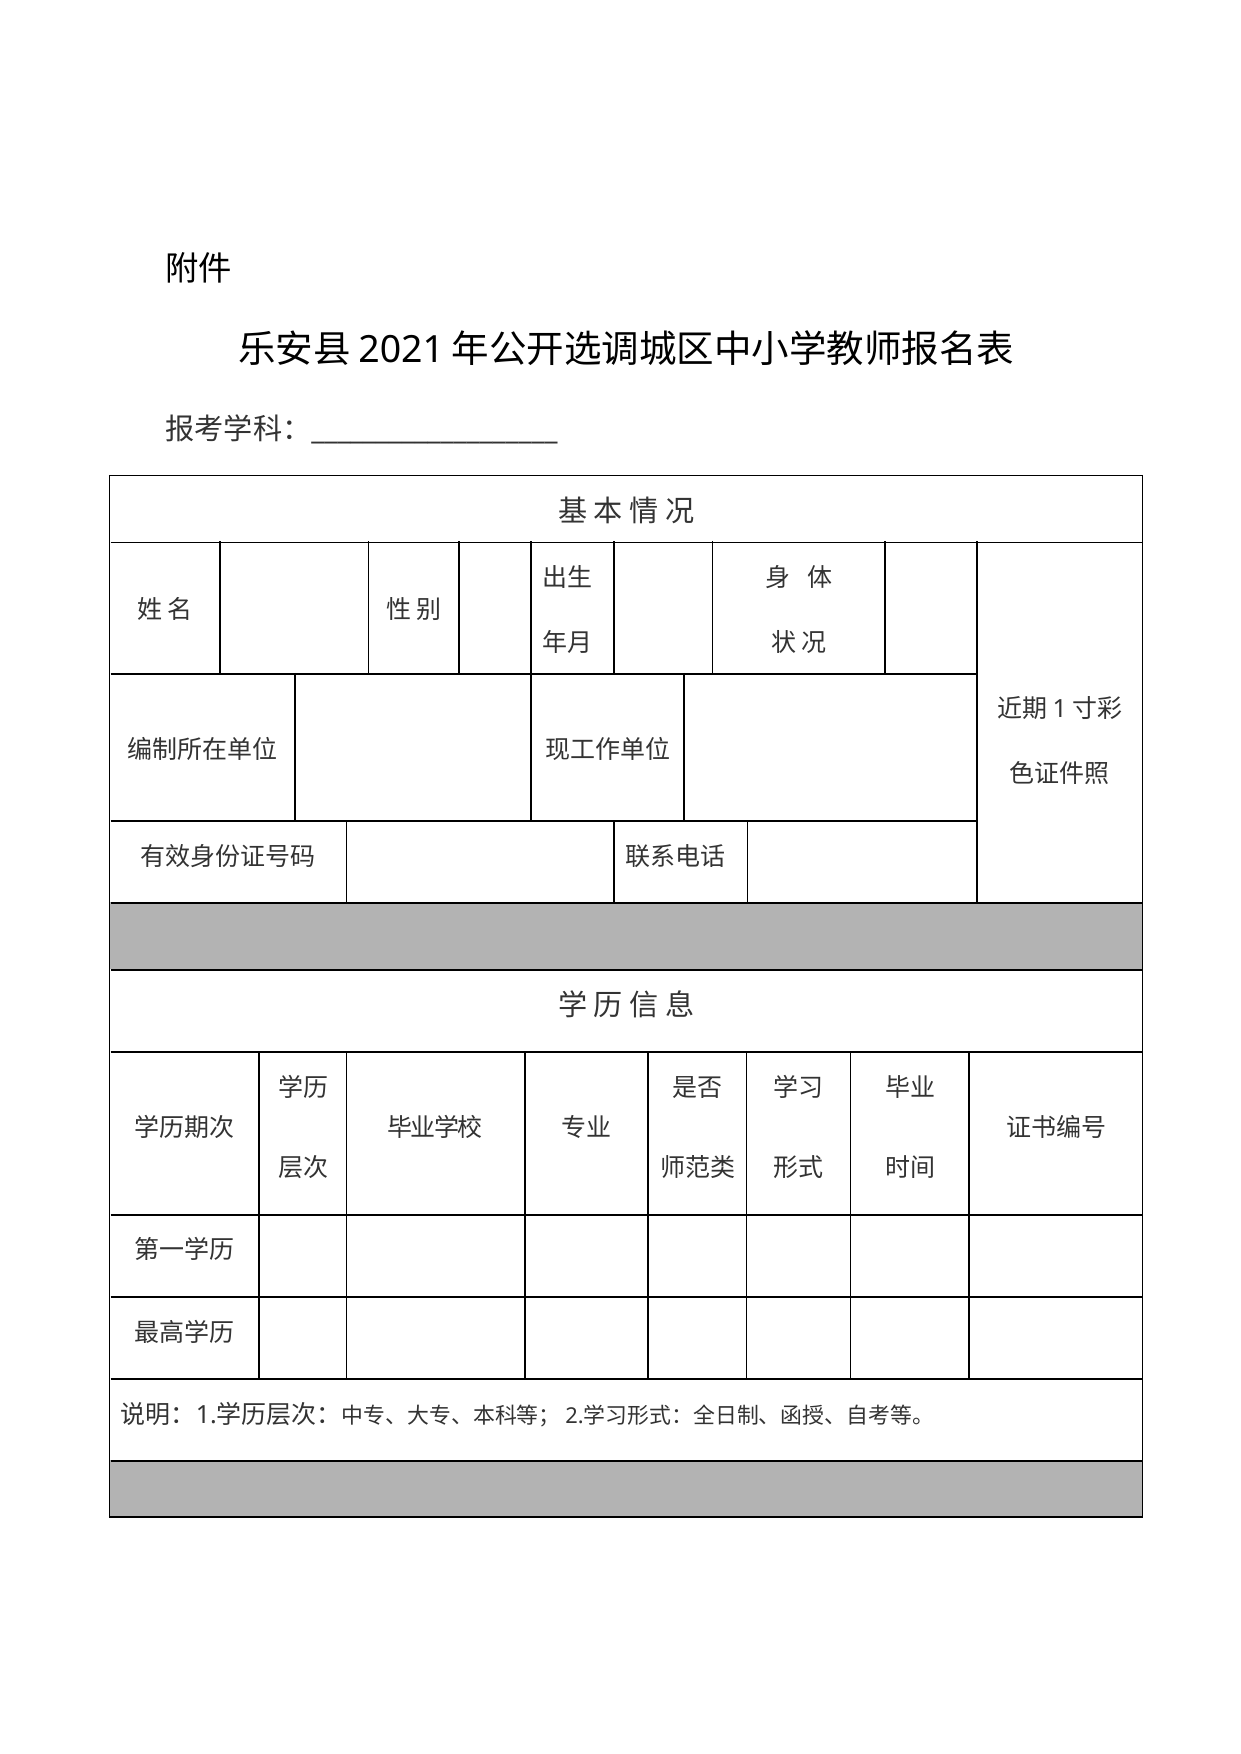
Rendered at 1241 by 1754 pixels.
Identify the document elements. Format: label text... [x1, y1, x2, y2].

table_cell [296, 675, 530, 820]
text 乐安县2021年公开选调城区中小学教师报名表 [165, 313, 1087, 378]
table_cell 近期1寸彩色证件照 [978, 673, 1142, 820]
table_cell [978, 820, 1142, 902]
table_cell 学习 形式 [747, 1053, 850, 1214]
table_cell [649, 1298, 746, 1378]
table_cell [748, 822, 976, 902]
table_cell [347, 1216, 524, 1296]
table_cell 学历期次 [110, 1052, 258, 1214]
table_cell 现工作单位 [532, 675, 683, 820]
table_cell [526, 1298, 647, 1378]
table_cell [970, 1298, 1142, 1378]
table_cell 出生 年月 [532, 543, 613, 673]
table_cell 编制所在单位 [110, 674, 294, 820]
table_cell [260, 1216, 346, 1296]
table_cell 毕业学校 [347, 1053, 524, 1214]
table_cell 第一学历 [110, 1215, 258, 1296]
table_cell [460, 543, 530, 673]
text 附件 [165, 233, 1087, 298]
table_cell 身 体 状 况 [713, 543, 884, 673]
table_cell [970, 1216, 1142, 1296]
table_cell [110, 903, 1142, 969]
table_cell 是否 师范类 [649, 1053, 746, 1214]
table_cell 性 别 [369, 543, 458, 673]
table_cell 毕业 时间 [851, 1053, 968, 1214]
text 报考学科：___________________ [165, 394, 1087, 459]
table_cell [851, 1216, 968, 1296]
table_cell 最高学历 [110, 1297, 258, 1378]
table_cell [851, 1298, 968, 1378]
table_header 基 本 情 况 [110, 476, 1142, 541]
table_cell 说明：1.学历层次：中专、大专、本科等； 2.学习形式：全日制、函授、自考等。 [110, 1379, 1142, 1460]
table_cell [747, 1298, 850, 1378]
table_cell [260, 1298, 346, 1378]
table_cell [886, 543, 976, 673]
table_cell [747, 1216, 850, 1296]
table_cell 有效身份证号码 [110, 821, 346, 902]
table_cell 证书编号 [970, 1053, 1142, 1214]
table_cell [526, 1216, 647, 1296]
table_cell [110, 1461, 1142, 1516]
table_cell [685, 675, 976, 820]
table_cell 专业 [526, 1053, 647, 1214]
table_cell 学历 层次 [260, 1053, 346, 1214]
table_cell [649, 1216, 746, 1296]
table_cell [615, 543, 712, 673]
table_cell 学 历 信 息 [110, 970, 1142, 1051]
table_cell 联系电话 [615, 822, 747, 902]
table_cell [978, 543, 1142, 673]
table_cell 姓 名 [110, 543, 219, 673]
table_cell [347, 822, 613, 902]
table_cell [221, 543, 368, 673]
table_cell [347, 1298, 524, 1378]
